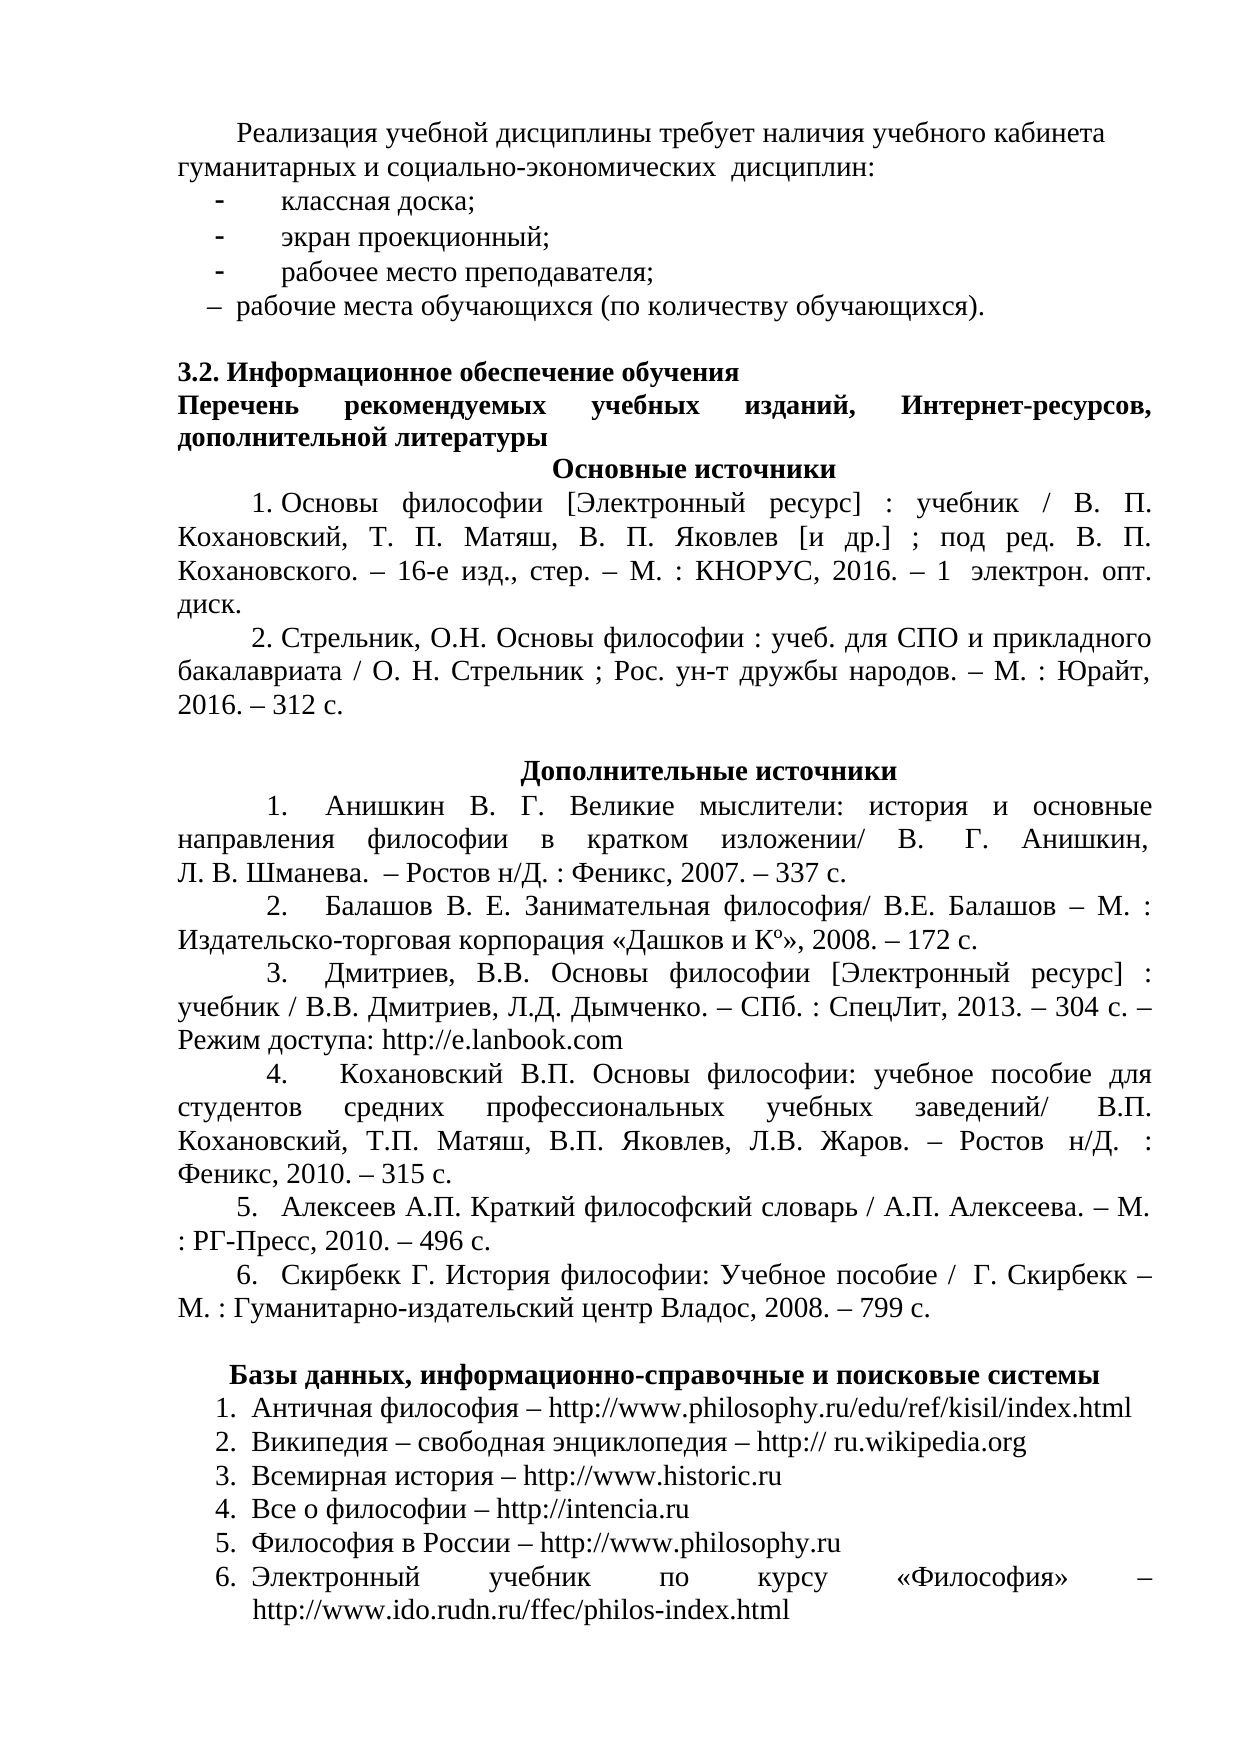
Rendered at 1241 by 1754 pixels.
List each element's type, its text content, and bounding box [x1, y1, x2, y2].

list классная доска; [214, 182, 1188, 217]
list экран проекционный; [214, 217, 1188, 253]
list Античная философия – http://www.philosophy.ru/edu/ref/kisil/index.html [215, 1391, 1188, 1424]
list Основы философии [Электронный ресурс] : учебник / В. П. Кохановский, Т. П. Матяш, В. П. Яковлев [и др.] ; под ред. В. П. Кохановского. – 16-е изд., стер. – М. : КНОРУС, 2016. – 1 электрон. опт. диск. [177, 486, 1152, 620]
list Философия в России – http://www.philosophy.ru [215, 1525, 1188, 1559]
list Алексеев А.П. Краткий философский словарь / А.П. Алексеева. – М. [236, 1190, 1188, 1223]
list Кохановский В.П. Основы философии: учебное пособие для студентов средних профессиональных учебных заведений/ В.П. Кохановский, Т.П. Матяш, В.П. Яковлев, Л.В. Жаров. – Ростов н/Д. : Феникс, 2010. – 315 с. [177, 1056, 1152, 1190]
list рабочее место преподавателя; [214, 253, 1188, 289]
list Балашов В. Е. Занимательная философия/ В.Е. Балашов – М. : Издательско-торговая корпорация «Дашков и Кº», 2008. – 172 с. [177, 888, 1152, 955]
list Стрельник, О.Н. Основы философии : учеб. для СПО и прикладного бакалавриата / О. Н. Стрельник ; Рос. ун-т дружбы народов. – М. : Юрайт, 2016. – 312 с. [177, 620, 1152, 720]
list Все о философии – http://intencia.ru [215, 1492, 1188, 1525]
list Электронный учебник по курсу «Философия» – http://www.ido.rudn.ru/ffec/philos-index.html [215, 1559, 1152, 1626]
list Всемирная история – http://www.historic.ru [215, 1458, 1188, 1492]
list Дмитриев, В.В. Основы философии [Электронный ресурс] : учебник / В.В. Дмитриев, Л.Д. Дымченко. – СПб. : СпецЛит, 2013. – 304 с. – Режим доступа: http://e.lanbook.com [177, 955, 1152, 1056]
list Скирбекк Г. История философии: Учебное пособие / Г. Скирбекк – М. : Гуманитарно-издательский центр Владос, 2008. – 799 с. [177, 1257, 1152, 1324]
subtitle Базы данных, информационно-справочные и поисковые системы [229, 1358, 1188, 1391]
list Википедия – свободная энциклопедия – http:// ru.wikipedia.org [215, 1425, 1188, 1458]
list Информационное обеспечение обучения [177, 355, 1188, 388]
text : РГ-Пресс, 2010. – 496 с. [177, 1223, 1188, 1257]
text Реализация учебной дисциплины требует наличия учебного кабинета гуманитарных и социально-экономических дисциплин: [177, 115, 1121, 182]
subtitle Основные источники [552, 452, 1188, 486]
list Анишкин В. Г. Великие мыслители: история и основные направления философии в кратком изложении/ В. Г. Анишкин, Л. В. Шманева. – Ростов н/Д. : Феникс, 2007. – 337 с. [177, 788, 1152, 888]
text Перечень рекомендуемых учебных изданий, Интернет-ресурсов, дополнительной литературы [177, 388, 1152, 452]
subtitle Дополнительные источники [520, 754, 1188, 788]
text – рабочие места обучающихся (по количеству обучающихся). [207, 289, 1188, 322]
